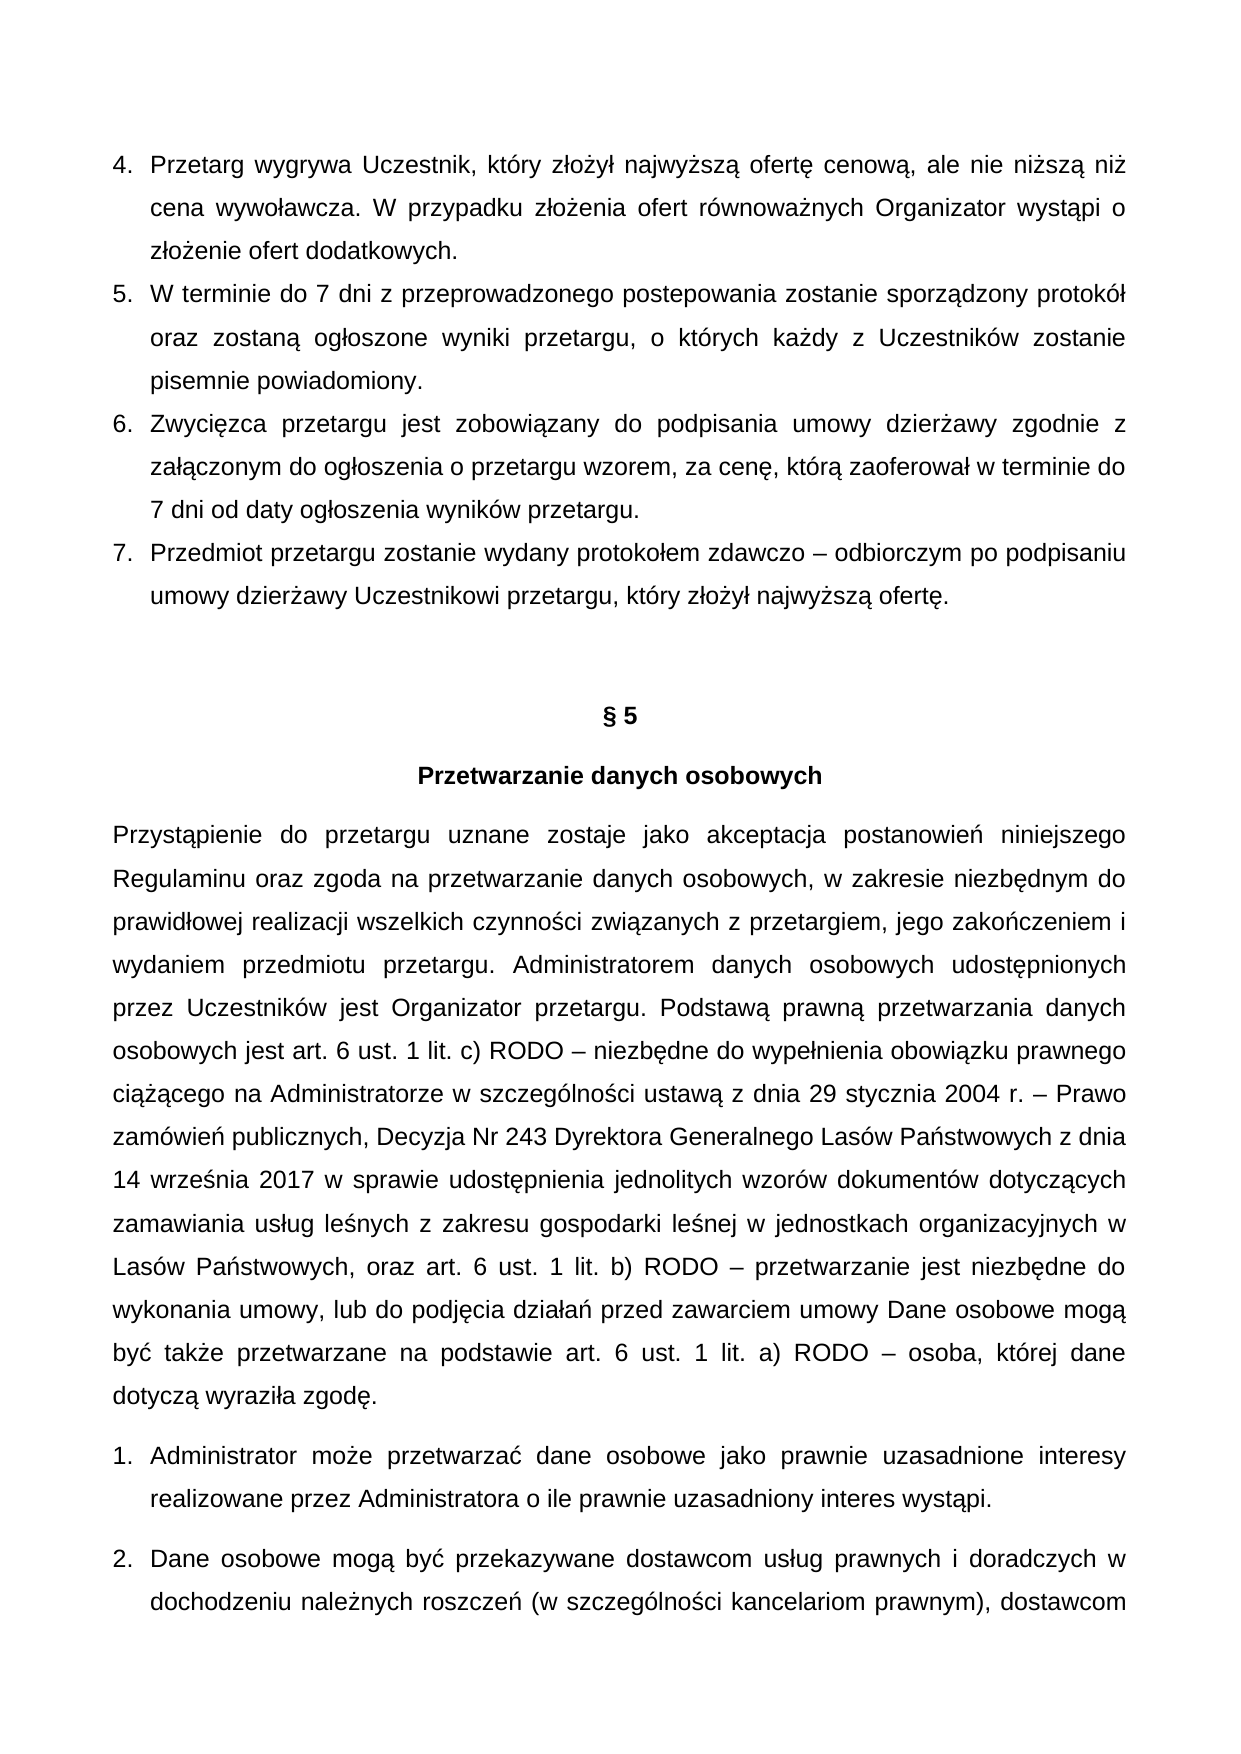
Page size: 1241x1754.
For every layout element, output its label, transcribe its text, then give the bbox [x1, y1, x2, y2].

text Przetwarzanie danych osobowych [112, 761, 1128, 789]
text Przystąpienie do przetargu uznane zostaje jako akceptacja postanowień niniejszego Regulaminu oraz zgoda na przetwarzanie danych osobowych, w zakresie niezbędnym do prawidłowej realizacji wszelkich czynności związanych z przetargiem, jego zakończeniem i wydaniem przedmiotu przetargu. Administratorem danych osobowych udostępnionych przez Uczestników jest Organizator przetargu. Podstawą prawną przetwarzania danych osobowych jest art. 6 ust. 1 lit. c) RODO – niezbędne do wypełnienia obowiązku prawnego ciążącego na Administratorze w szczególności ustawą z dnia 29 stycznia 2004 r. – Prawo zamówień publicznych, Decyzja Nr 243 Dyrektora Generalnego Lasów Państwowych z dnia 14 września 2017 w sprawie udostępnienia jednolitych wzorów dokumentów dotyczących zamawiania usług leśnych z zakresu gospodarki leśnej w jednostkach organizacyjnych w Lasów Państwowych, oraz art. 6 ust. 1 lit. b) RODO – przetwarzanie jest niezbędne do wykonania umowy, lub do podjęcia działań przed zawarciem umowy Dane osobowe mogą być także przetwarzane na podstawie art. 6 ust. 1 lit. a) RODO – osoba, której dane dotyczą wyraziła zgodę. [112, 820, 1128, 1410]
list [112, 1544, 1128, 1616]
list Przedmiot przetargu zostanie wydany protokołem zdawczo – odbiorczym po podpisaniu umowy dzierżawy Uczestnikowi przetargu, który złożył najwyższą ofertę. [112, 538, 1128, 610]
list Zwycięzca przetargu jest zobowiązany do podpisania umowy dzierżawy zgodnie z załączonym do ogłoszenia o przetargu wzorem, za cenę, którą zaoferował w terminie do 7 dni od daty ogłoszenia wyników przetargu. [112, 409, 1128, 524]
list W terminie do 7 dni z przeprowadzonego postepowania zostanie sporządzony protokół oraz zostaną ogłoszone wyniki przetargu, o których każdy z Uczestników zostanie pisemnie powiadomiony. [112, 279, 1128, 394]
list Przetarg wygrywa Uczestnik, który złożył najwyższą ofertę cenową, ale nie niższą niż cena wywoławcza. W przypadku złożenia ofert równoważnych Organizator wystąpi o złożenie ofert dodatkowych. [112, 150, 1128, 265]
text § 5 [112, 701, 1128, 729]
list Administrator może przetwarzać dane osobowe jako prawnie uzasadnione interesy realizowane przez Administratora o ile prawnie uzasadniony interes wystąpi. [112, 1441, 1128, 1513]
